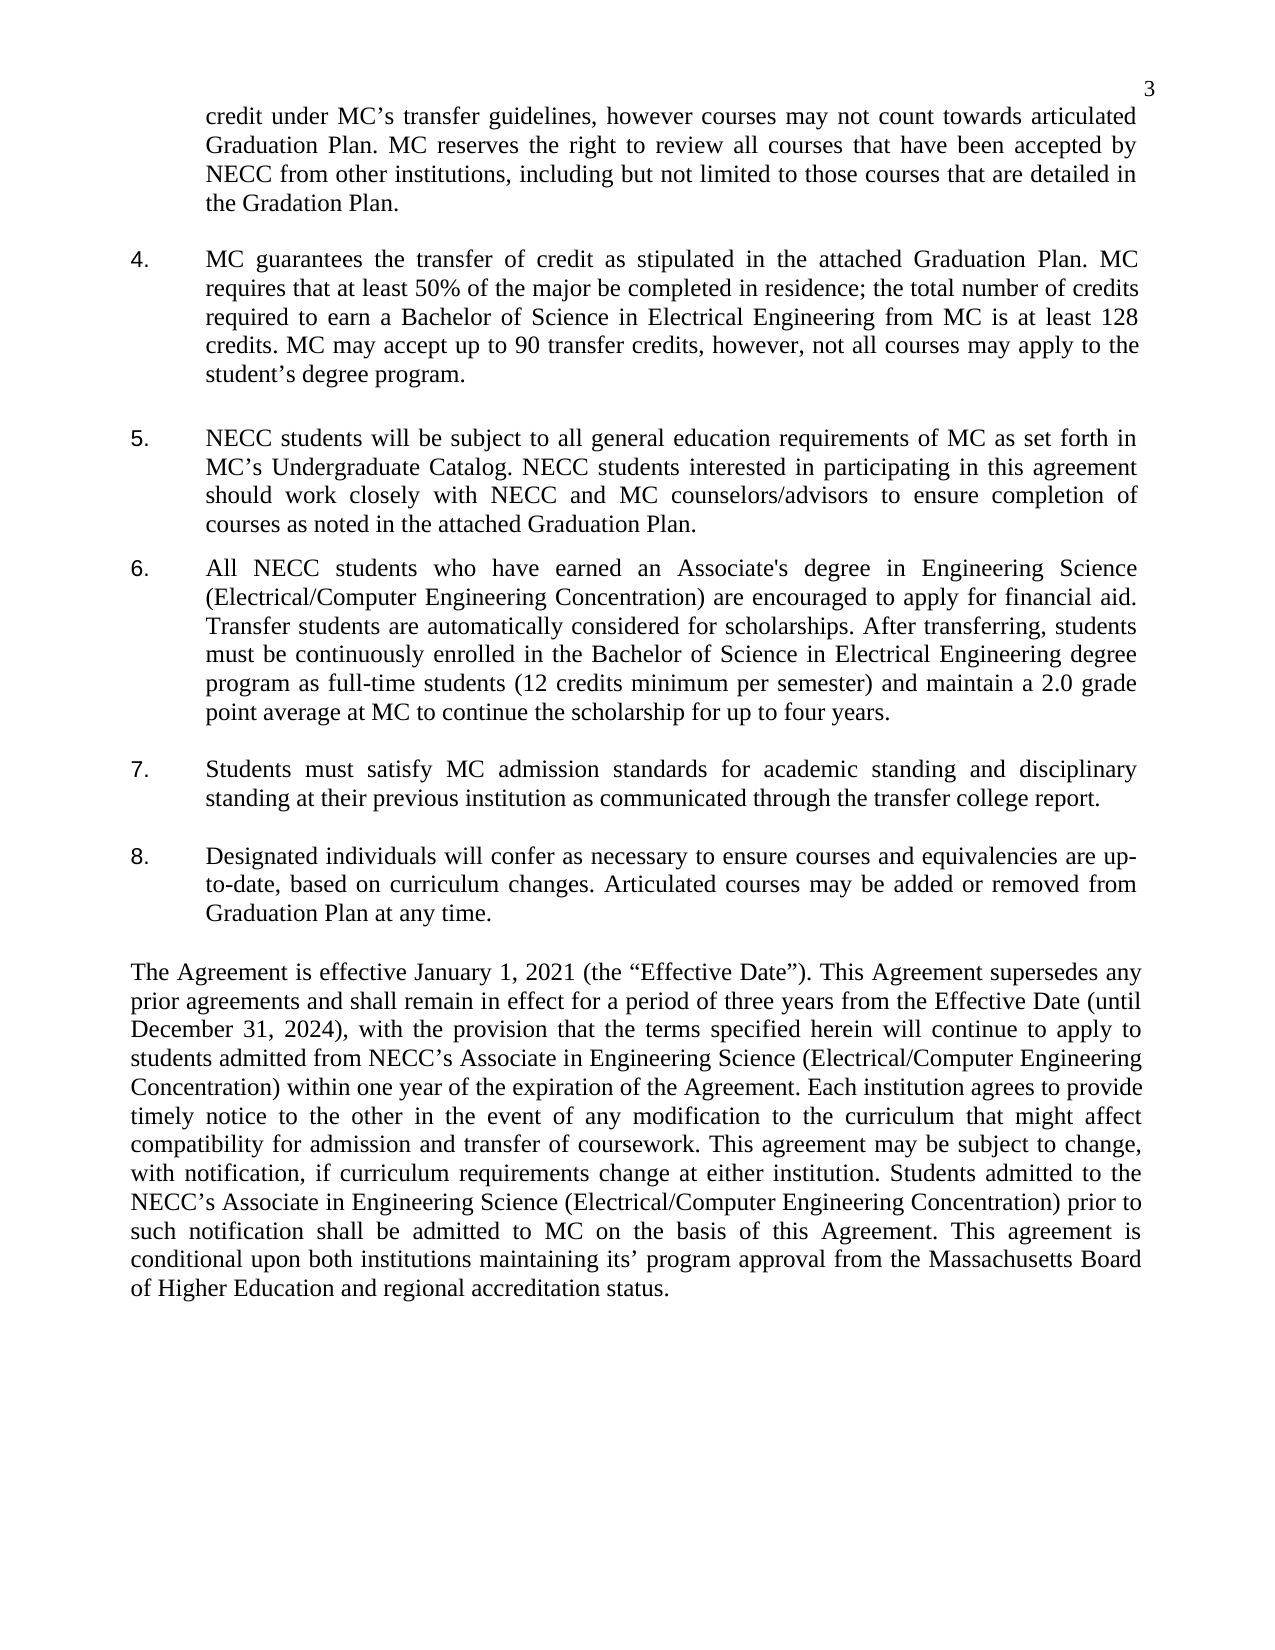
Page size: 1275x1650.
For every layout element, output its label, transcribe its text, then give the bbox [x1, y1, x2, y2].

list NECC students will be subject to all general education requirements of MC as set forth in MC’s Undergraduate Catalog. NECC students interested in participating in this agreement should work closely with NECC and MC counselors/advisors to ensure completion of courses as noted in the attached Graduation Plan. [130, 423, 1139, 538]
list MC guarantees the transfer of credit as stipulated in the attached Graduation Plan. MC requires that at least 50% of the major be completed in residence; the total number of credits required to earn a Bachelor of Science in Electrical Engineering from MC is at least 128 credits. MC may accept up to 90 transfer credits, however, not all courses may apply to the student’s degree program. [130, 245, 1140, 388]
text The Agreement is effective January 1, 2021 (the “Effective Date”). This Agreement supersedes any prior agreements and shall remain in effect for a period of three years from the Effective Date (until December 31, 2024), with the provision that the terms specified herein will continue to apply to students admitted from NECC’s Associate in Engineering Science (Electrical/Computer Engineering Concentration) within one year of the expiration of the Agreement. Each institution agrees to provide timely notice to the other in the event of any modification to the curriculum that might affect compatibility for admission and transfer of coursework. This agreement may be subject to change, with notification, if curriculum requirements change at either institution. Students admitted to the NECC’s Associate in Engineering Science (Electrical/Computer Engineering Concentration) prior to such notification shall be admitted to MC on the basis of this Agreement. This agreement is conditional upon both institutions maintaining its’ program approval from the Massachusetts Board of Higher Education and regional accreditation status. [130, 957, 1143, 1302]
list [130, 101, 1137, 216]
list Designated individuals will confer as necessary to ensure courses and equivalencies are up-to-date, based on curriculum changes. Articulated courses may be added or removed from Graduation Plan at any time. [130, 841, 1138, 927]
list All NECC students who have earned an Associate's degree in Engineering Science (Electrical/Computer Engineering Concentration) are encouraged to apply for financial aid. Transfer students are automatically considered for scholarships. After transferring, students must be continuously enrolled in the Bachelor of Science in Electrical Engineering degree program as full-time students (12 credits minimum per semester) and maintain a 2.0 grade point average at MC to continue the scholarship for up to four years. [130, 553, 1138, 726]
list Students must satisfy MC admission standards for academic standing and disciplinary standing at their previous institution as communicated through the transfer college report. [130, 754, 1138, 812]
